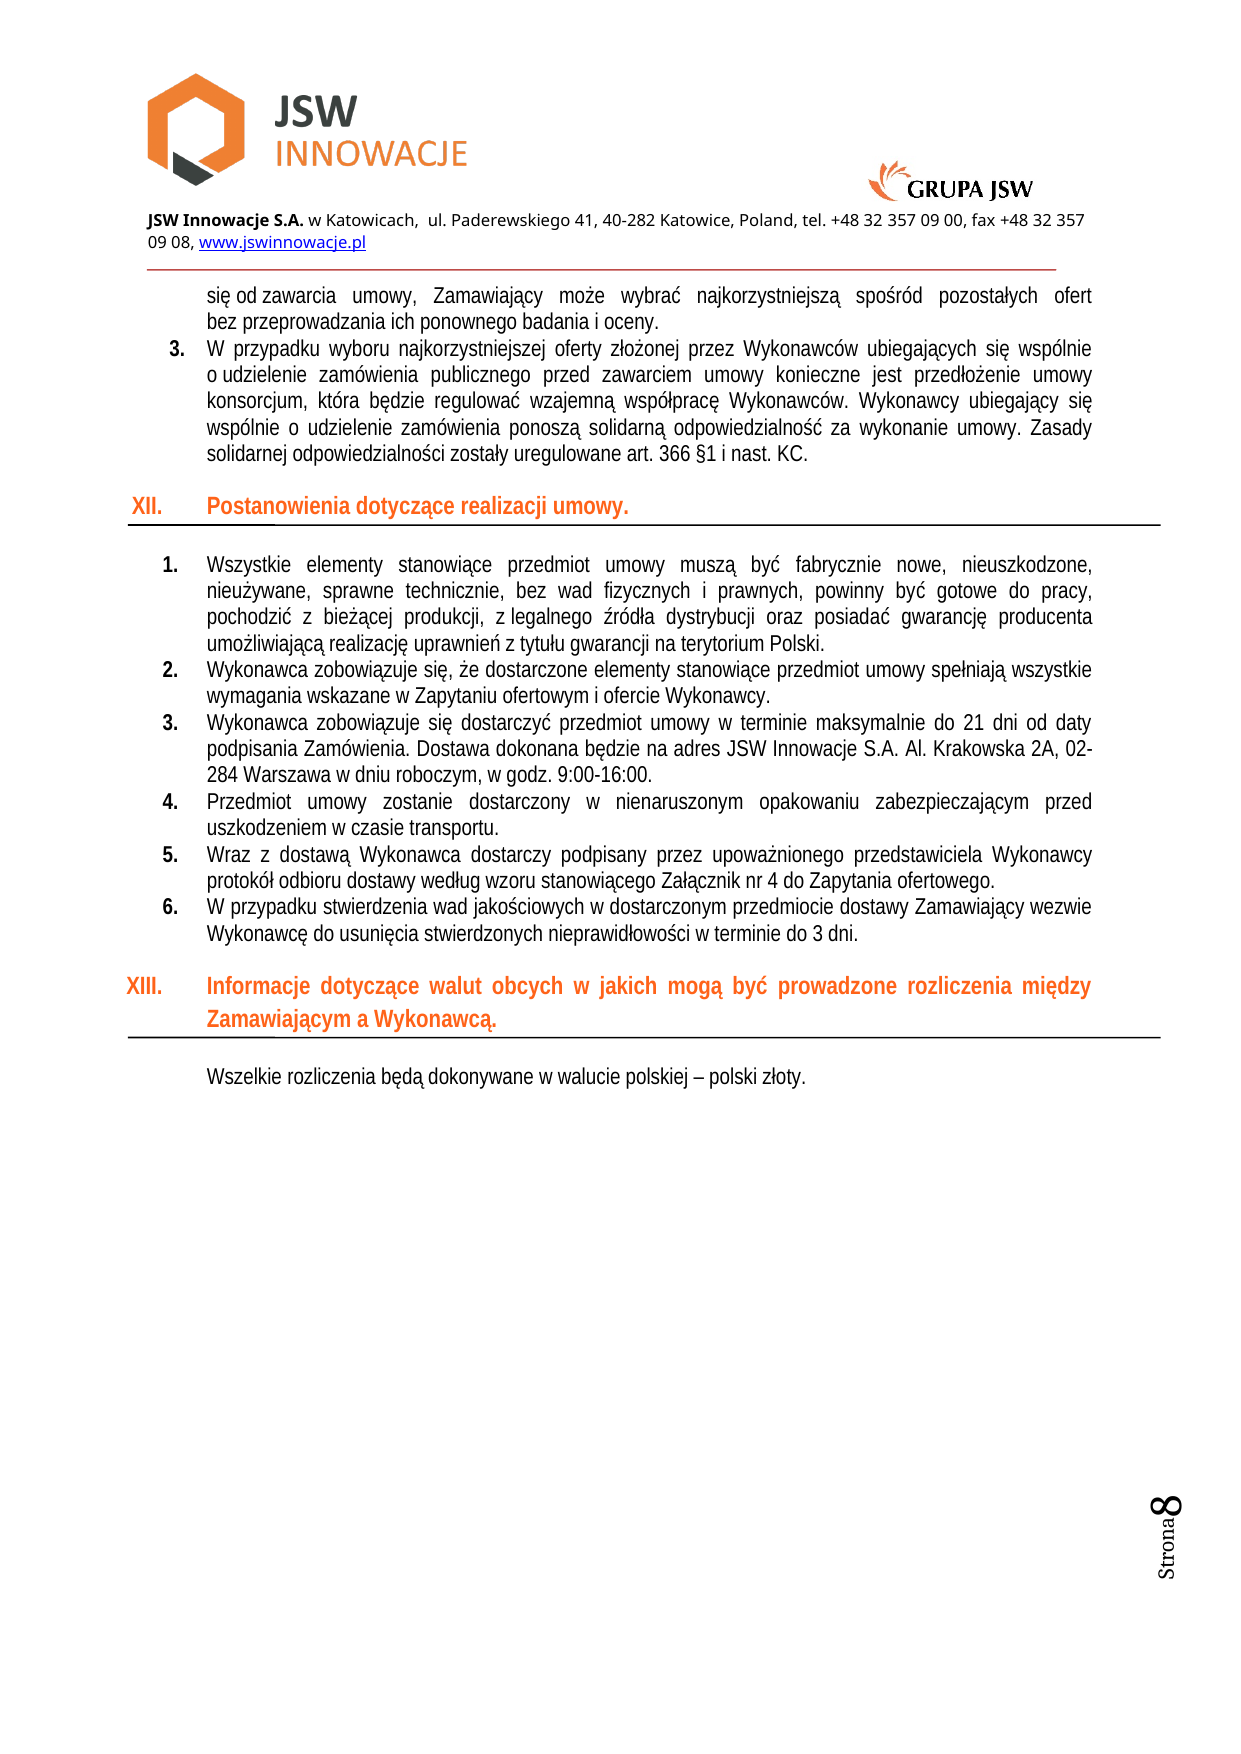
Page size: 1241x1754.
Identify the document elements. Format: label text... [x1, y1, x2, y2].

picture [147, 73, 467, 186]
list Przedmiot umowy zostanie dostarczony w nienaruszonym opakowaniu zabezpieczającym przed uszkodzeniem w czasie transportu. [162, 788, 1093, 841]
list Wykonawca zobowiązuje się, że dostarczone elementy stanowiące przedmiot umowy spełniają wszystkie wymagania wskazane w Zapytaniu ofertowym i ofercie Wykonawcy. [162, 656, 1093, 709]
list Wykonawca zobowiązuje się dostarczyć przedmiot umowy w terminie maksymalnie do 21 dni od daty podpisania Zamówienia. Dostawa dokonana będzie na adres JSW Innowacje S.A. Al. Krakowska 2A, 02-284 Warszawa w dniu roboczym, w godz. 9:00-16:00. [162, 709, 1093, 788]
list Wraz z dostawą Wykonawca dostarczy podpisany przez upoważnionego przedstawiciela Wykonawcy protokół odbioru dostawy według wzoru stanowiącego Załącznik nr 4 do Zapytania ofertowego. [162, 841, 1093, 893]
list W przypadku stwierdzenia wad jakościowych w dostarczonym przedmiocie dostawy Zamawiający wezwie Wykonawcę do usunięcia stwierdzonych nieprawidłowości w terminie do 3 dni. [162, 893, 1093, 946]
list Wszystkie elementy stanowiące przedmiot umowy muszą być fabrycznie nowe, nieuszkodzone, nieużywane, sprawne technicznie, bez wad fizycznych i prawnych, powinny być gotowe do pracy, pochodzić z bieżącej produkcji, z legalnego źródła dystrybucji oraz posiadać gwarancję producenta umożliwiającą realizację uprawnień z tytułu gwarancji na terytorium Polski. [162, 551, 1093, 656]
text Wszelkie rozliczenia będą dokonywane w walucie polskiej – polski złoty. [159, 1063, 1093, 1089]
picture [861, 156, 1039, 208]
subtitle Postanowienia dotyczące realizacji umowy. [162, 491, 1093, 520]
subtitle Informacje dotyczące walut obcych w jakich mogą być prowadzone rozliczenia między Zamawiającym a Wykonawcą. [162, 971, 1093, 1032]
list W przypadku wyboru najkorzystniejszej oferty złożonej przez Wykonawców ubiegających się wspólnie o udzielenie zamówienia publicznego przed zawarciem umowy konieczne jest przedłożenie umowy konsorcjum, która będzie regulować wzajemną współpracę Wykonawców. Wykonawcy ubiegający się wspólnie o udzielenie zamówienia ponoszą solidarną odpowiedzialność za wykonanie umowy. Zasady solidarnej odpowiedzialności zostały uregulowane art. 366 §1 i nast. KC. [169, 334, 1093, 466]
